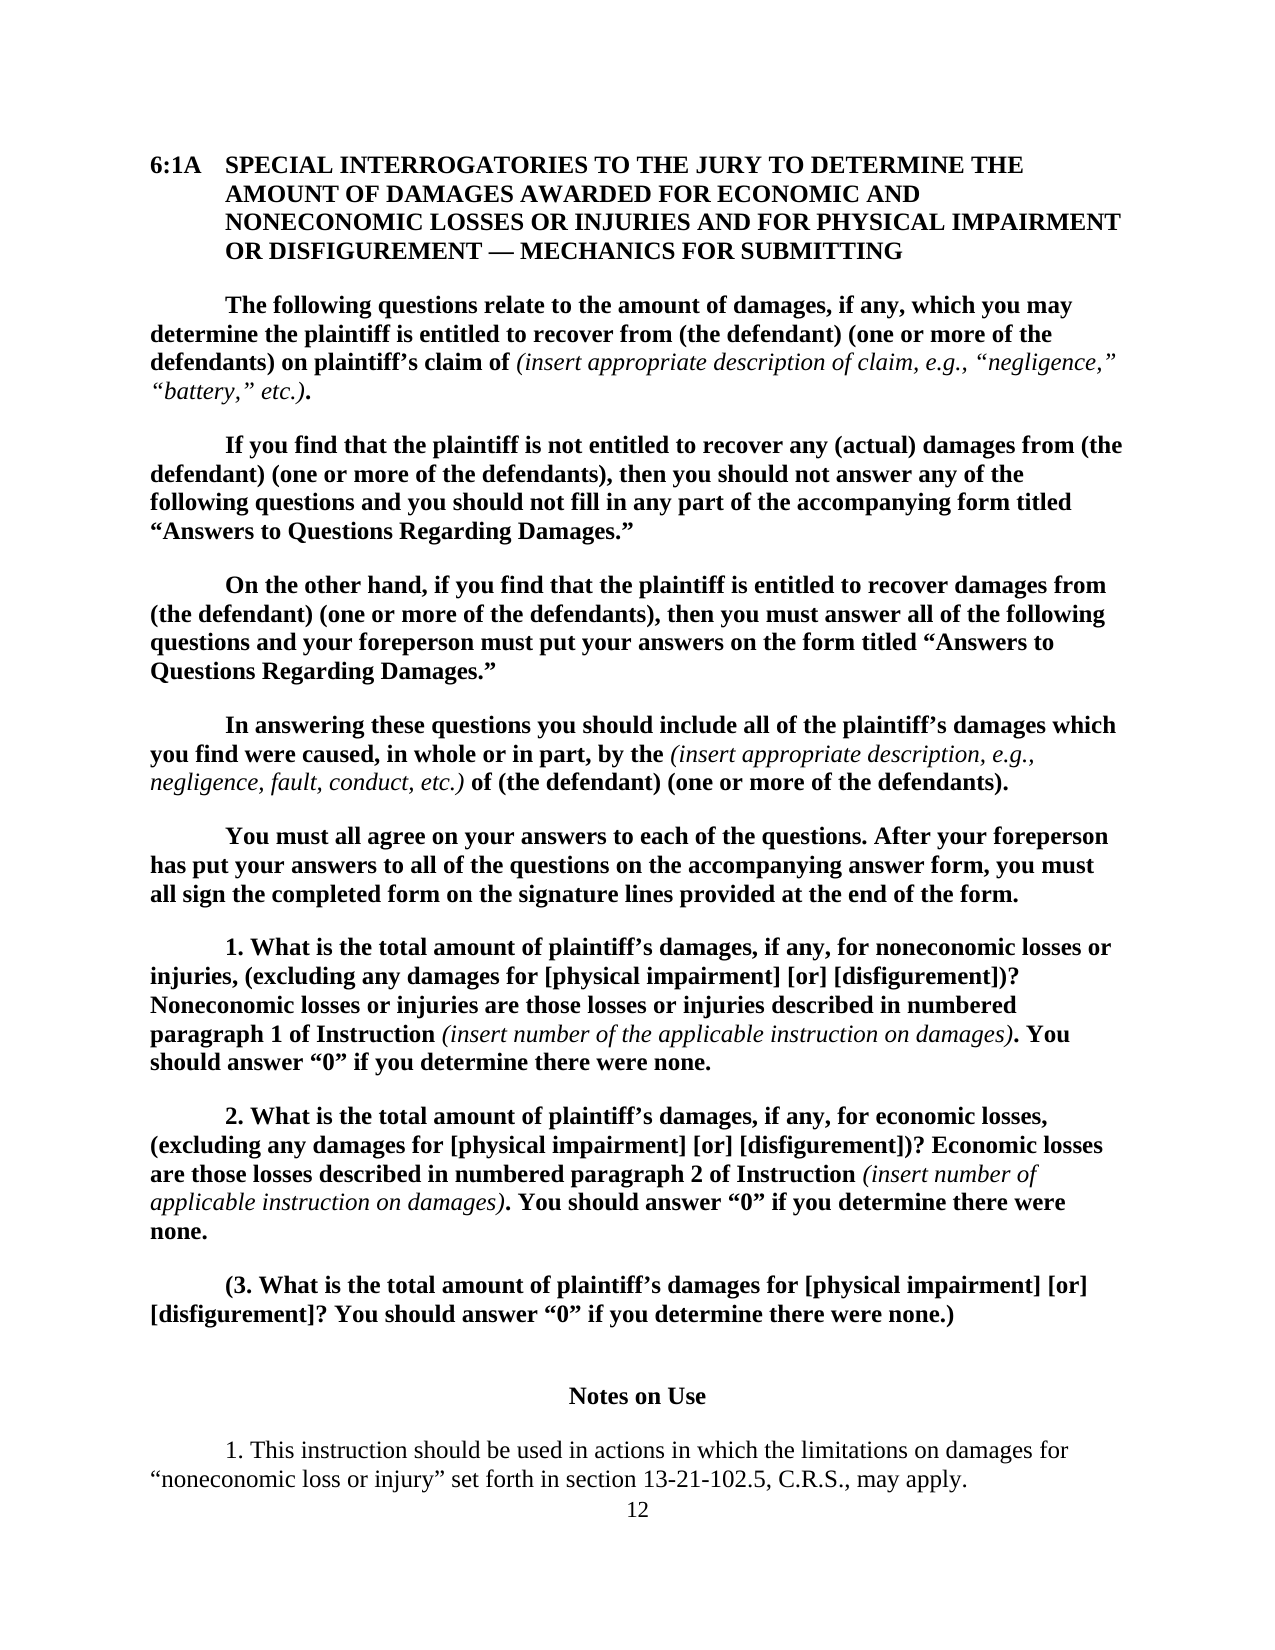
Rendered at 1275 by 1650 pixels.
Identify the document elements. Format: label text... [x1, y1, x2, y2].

text In answering these questions you should include all of the plaintiff’s damages which you find were caused, in whole or in part, by the (insert appropriate description, e.g., negligence, fault, conduct, etc.) of (the defendant) (one or more of the defendants). [150, 710, 1125, 796]
text (3. What is the total amount of plaintiff’s damages for [physical impairment] [or] [disfigurement]? You should answer “0” if you determine there were none.) [150, 1270, 1125, 1327]
text If you find that the plaintiff is not entitled to recover any (actual) damages from (the defendant) (one or more of the defendants), then you should not answer any of the following questions and you should not fill in any part of the accompanying form titled “Answers to Questions Regarding Damages.” [150, 430, 1125, 545]
text 6:1A SPECIAL INTERROGATORIES TO THE JURY TO DETERMINE THE AMOUNT OF DAMAGES AWARDED FOR ECONOMIC AND NONECONOMIC LOSSES OR INJURIES AND FOR PHYSICAL IMPAIRMENT OR DISFIGUREMENT ― MECHANICS FOR SUBMITTING [150, 150, 1125, 265]
text 2. What is the total amount of plaintiff’s damages, if any, for economic losses, (excluding any damages for [physical impairment] [or] [disfigurement])? Economic losses are those losses described in numbered paragraph 2 of Instruction (insert number of applicable instruction on damages). You should answer “0” if you determine there were none. [150, 1101, 1125, 1245]
text Notes on Use [150, 1381, 1125, 1410]
text On the other hand, if you find that the plaintiff is entitled to recover damages from (the defendant) (one or more of the defendants), then you must answer all of the following questions and your foreperson must put your answers on the form titled “Answers to Questions Regarding Damages.” [150, 570, 1125, 685]
text You must all agree on your answers to each of the questions. After your foreperson has put your answers to all of the questions on the accompanying answer form, you must all sign the completed form on the signature lines provided at the end of the form. [150, 821, 1125, 907]
text The following questions relate to the amount of damages, if any, which you may determine the plaintiff is entitled to recover from (the defendant) (one or more of the defendants) on plaintiff’s claim of (insert appropriate description of claim, e.g., “negligence,” “battery,” etc.). [150, 290, 1125, 405]
text 1. This instruction should be used in actions in which the limitations on damages for “noneconomic loss or injury” set forth in section 13-21-102.5, C.R.S., may apply. [150, 1435, 1125, 1492]
text 1. What is the total amount of plaintiff’s damages, if any, for noneconomic losses or injuries, (excluding any damages for [physical impairment] [or] [disfigurement])? Noneconomic losses or injuries are those losses or injuries described in numbered paragraph 1 of Instruction (insert number of the applicable instruction on damages). You should answer “0” if you determine there were none. [150, 932, 1125, 1076]
